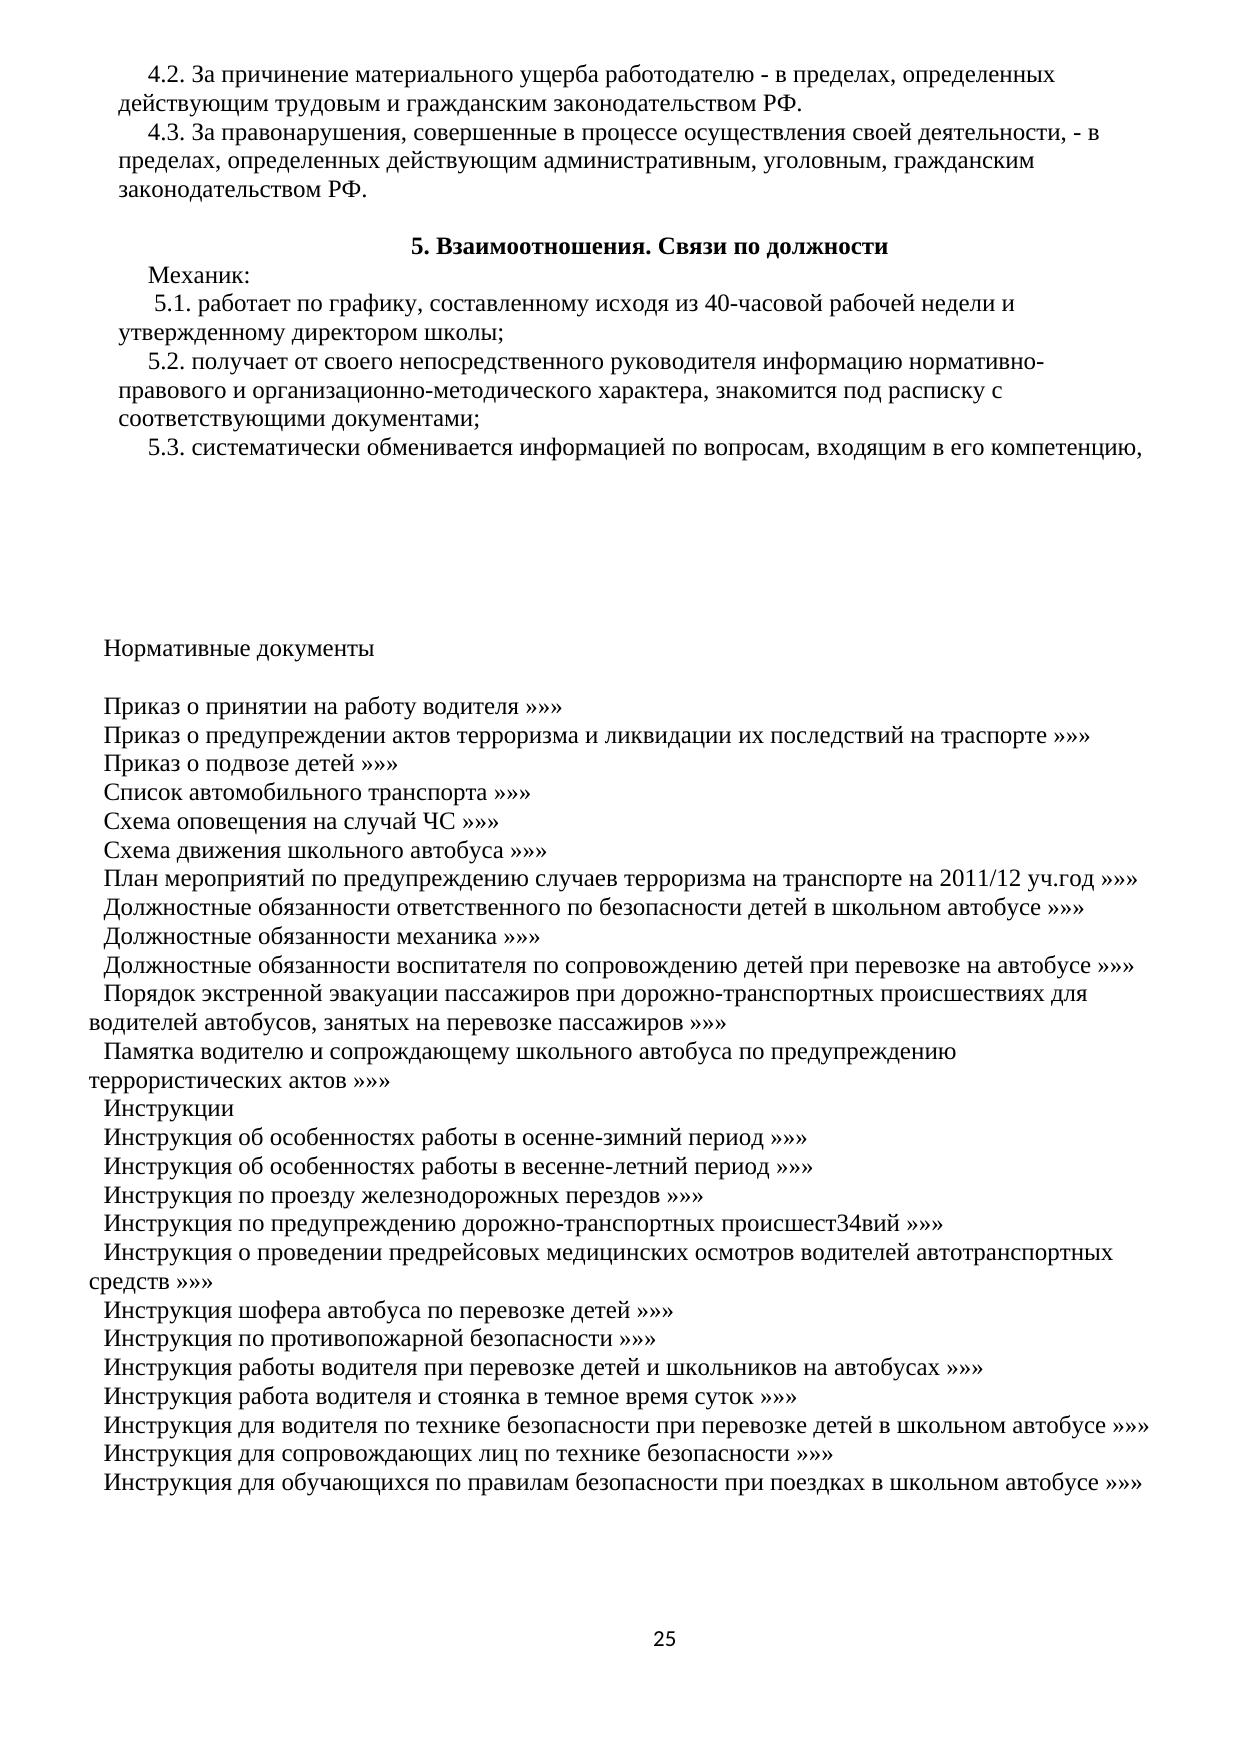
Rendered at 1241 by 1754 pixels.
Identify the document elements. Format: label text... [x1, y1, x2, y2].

text План мероприятий по предупреждению случаев терроризма на транспорте на 2011/12 уч.год »»» [88, 863, 1152, 892]
text Памятка водителю и сопрождающему школьного автобуса по предупреждению террористических актов »»» [88, 1036, 1152, 1093]
text Приказ о подвозе детей »»» [88, 748, 1152, 777]
text 5.2. получает от своего непосредственного руководителя информацию нормативно-правового и организационно-методического характера, знакомится под расписку с соответствующими документами; [118, 346, 1152, 432]
text 5.1. работает по графику, составленному исходя из 40-часовой рабочей недели и утвержденному директором школы; [118, 288, 1152, 346]
text Инструкция работа водителя и стоянка в темное время суток »»» [88, 1381, 1152, 1410]
text Должностные обязанности механика »»» [88, 921, 1152, 950]
text Инструкция об особенностях работы в осенне-зимний период »»» [88, 1122, 1152, 1151]
text Инструкция для сопровождающих лиц по технике безопасности »»» [88, 1438, 1152, 1467]
text 5.3. систематически обменивается информацией по вопросам, входящим в его компетенцию, [118, 432, 1152, 461]
text Инструкция по противопожарной безопасности »»» [88, 1323, 1152, 1352]
text Инструкция для обучающихся по правилам безопасности при поездках в школьном автобусе »»» [88, 1467, 1152, 1496]
text Инструкция по проезду железнодорожных перездов »»» [88, 1180, 1152, 1208]
text Инструкции [88, 1093, 1152, 1122]
text Инструкция шофера автобуса по перевозке детей »»» [88, 1295, 1152, 1323]
text Инструкция об особенностях работы в весенне-летний период »»» [88, 1151, 1152, 1180]
text Должностные обязанности ответственного по безопасности детей в школьном автобусе »»» [88, 892, 1152, 921]
text Механик: [118, 260, 1152, 288]
text Инструкция по предупреждению дорожно-транспортных происшест34вий »»» [88, 1208, 1152, 1237]
text Порядок экстренной эвакуации пассажиров при дорожно-транспортных происшествиях для водителей автобусов, занятых на перевозке пассажиров »»» [88, 978, 1152, 1036]
text Инструкция работы водителя при перевозке детей и школьников на автобусах »»» [88, 1352, 1152, 1381]
text Схема оповещения на случай ЧС »»» [88, 806, 1152, 835]
text Инструкция о проведении предрейсовых медицинских осмотров водителей автотранспортных средств »»» [88, 1237, 1152, 1295]
text Схема движения школьного автобуса »»» [88, 835, 1152, 863]
text Должностные обязанности воспитателя по сопровождению детей при перевозке на автобусе »»» [88, 950, 1152, 978]
text Приказ о предупреждении актов терроризма и ликвидации их последствий на траспорте »»» [88, 720, 1152, 748]
text 4.3. За правонарушения, совершенные в процессе осуществления своей деятельности, - в пределах, определенных действующим административным, уголовным, гражданским законодательством РФ. [118, 117, 1152, 203]
text 4.2. За причинение материального ущерба работодателю - в пределах, определенных действующим трудовым и гражданским законодательством РФ. [118, 59, 1152, 117]
text Приказ о принятии на работу водителя »»» [88, 691, 1152, 720]
text Инструкция для водителя по технике безопасности при перевозке детей в школьном автобусе »»» [88, 1410, 1152, 1438]
text Нормативные документы [88, 633, 1152, 662]
text Список автомобильного транспорта »»» [88, 777, 1152, 806]
text 5. Взаимоотношения. Связи по должности [118, 231, 1152, 260]
